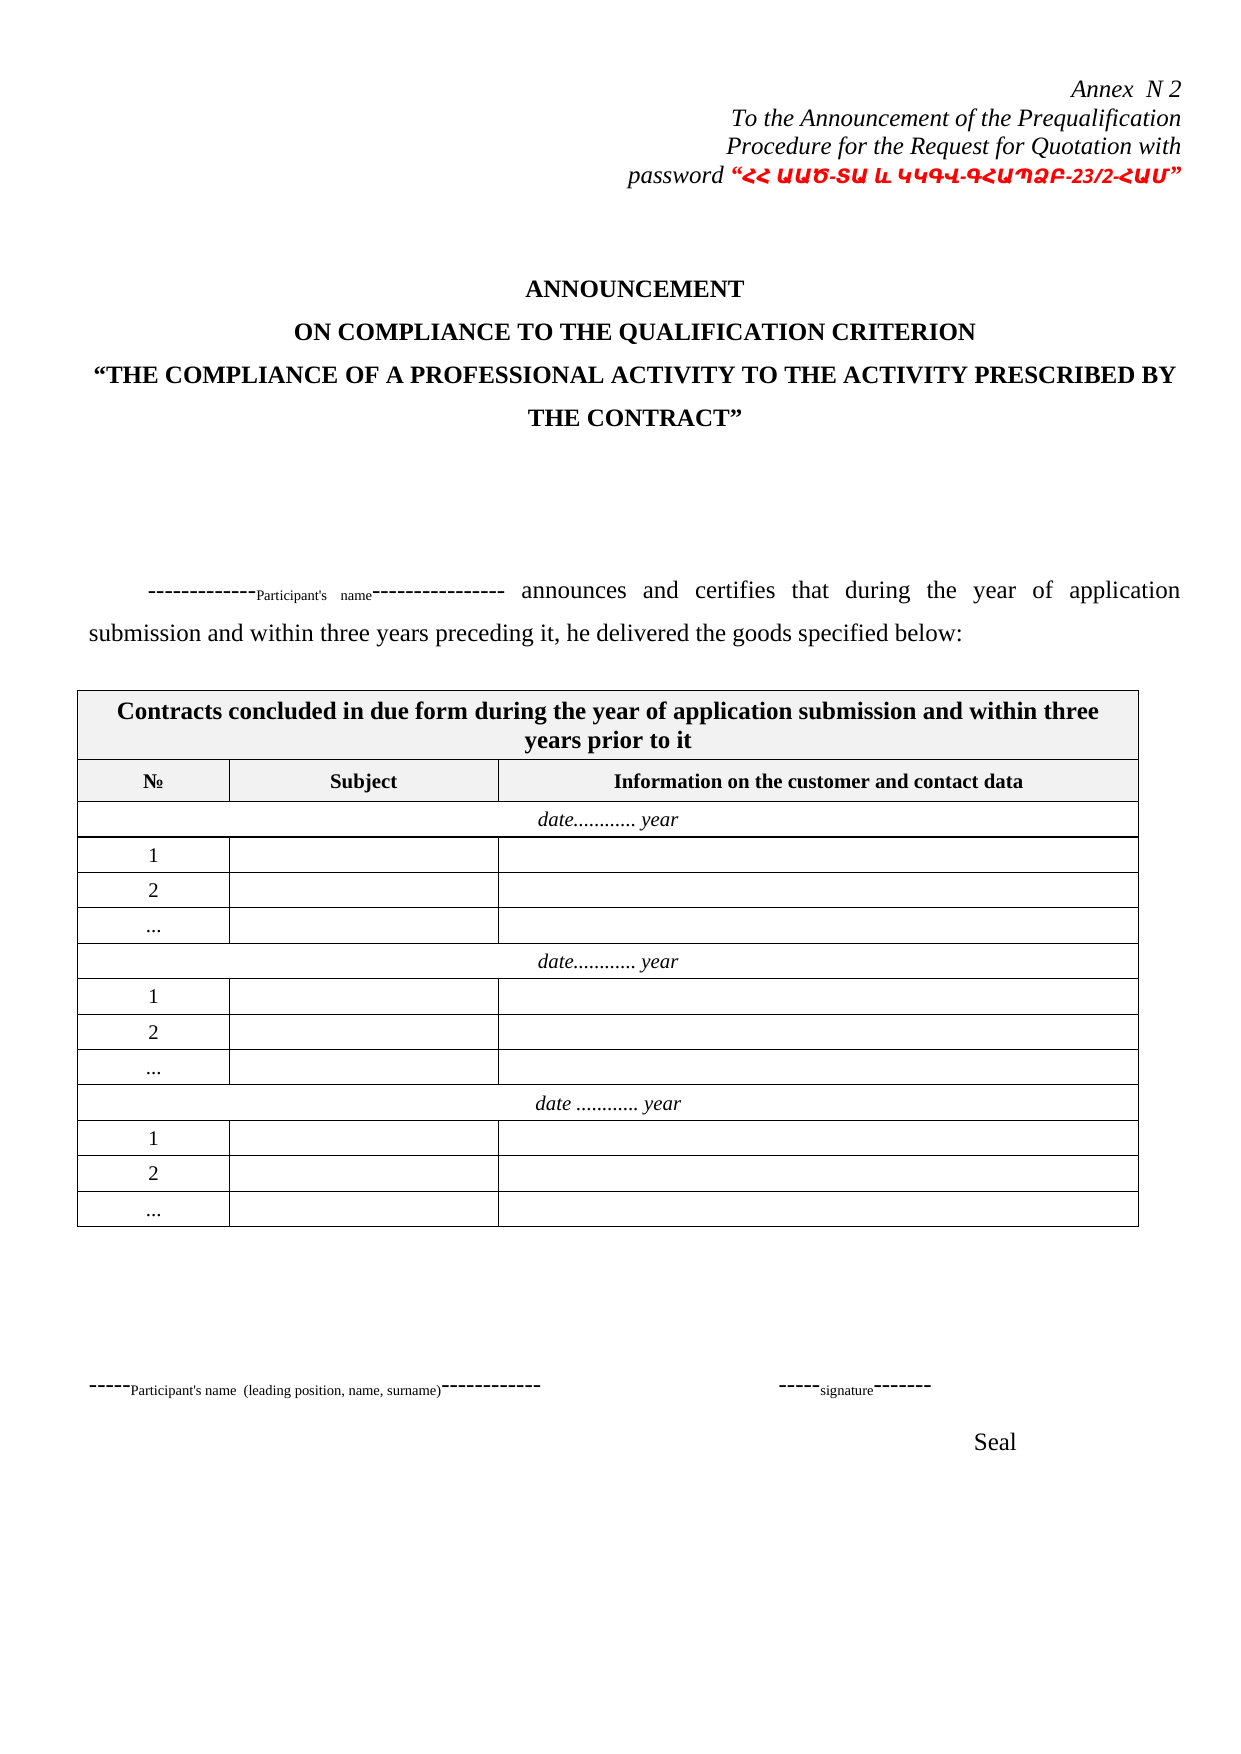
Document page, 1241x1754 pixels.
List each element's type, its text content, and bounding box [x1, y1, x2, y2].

table_cell ... [78, 1192, 229, 1226]
text Seal [89, 1427, 1181, 1456]
table_cell [230, 979, 498, 1013]
table_cell 2 [78, 873, 229, 907]
table_cell [499, 979, 1138, 1013]
table_cell № [78, 760, 229, 801]
table_cell date............ year [78, 802, 1138, 836]
text ANNOUNCEMENT [89, 274, 1181, 302]
text To the Announcement of the Prequalification [89, 103, 1181, 131]
table_cell [499, 1050, 1138, 1084]
table_cell [230, 1156, 498, 1191]
text Procedure for the Request for Quotation with [89, 131, 1181, 160]
table_cell 1 [78, 838, 229, 872]
table_cell [230, 1050, 498, 1084]
table_cell [230, 1121, 498, 1155]
text -------------Participant's name---------------- announces and certifies that during the year of application submission and within three years preceding it, he delivered the goods specified below: [89, 575, 1181, 647]
text Annex N 2 [89, 74, 1181, 103]
table_cell [230, 1015, 498, 1049]
table_cell ... [78, 1050, 229, 1084]
table_cell ... [78, 908, 229, 943]
table_cell [230, 1192, 498, 1226]
table_cell Subject [230, 760, 498, 801]
table_cell [230, 873, 498, 907]
text -----Participant's name (leading position, name, surname)------------ -----signature------- [89, 1369, 1181, 1398]
text password “ՀՀ ԱԱԾ-ՏԱ և ԿԿԳՎ-ԳՀԱՊՁԲ-23/2-ՀԱՄ” [126, 160, 1181, 189]
table_cell 1 [78, 979, 229, 1013]
table_cell [499, 838, 1138, 872]
table_cell Information on the customer and contact data [499, 760, 1138, 801]
subtitle “THE COMPLIANCE OF A PROFESSIONAL ACTIVITY TO THE ACTIVITY PRESCRIBED BY THE CONTRACT” [89, 360, 1181, 432]
table_cell 1 [78, 1121, 229, 1155]
table_cell 2 [78, 1015, 229, 1049]
table_cell [230, 908, 498, 943]
table_cell [499, 1015, 1138, 1049]
table_cell date ............ year [78, 1085, 1138, 1120]
table_cell date............ year [78, 944, 1138, 978]
table_cell [499, 1192, 1138, 1226]
table_header Contracts concluded in due form during the year of application submission and within three years prior to it [78, 691, 1138, 759]
table_cell [230, 838, 498, 872]
table_cell [499, 873, 1138, 907]
table_cell 2 [78, 1156, 229, 1191]
table_cell [499, 1156, 1138, 1191]
table_cell [499, 1121, 1138, 1155]
text ON COMPLIANCE TO THE QUALIFICATION CRITERION [89, 317, 1181, 346]
table_cell [499, 908, 1138, 943]
